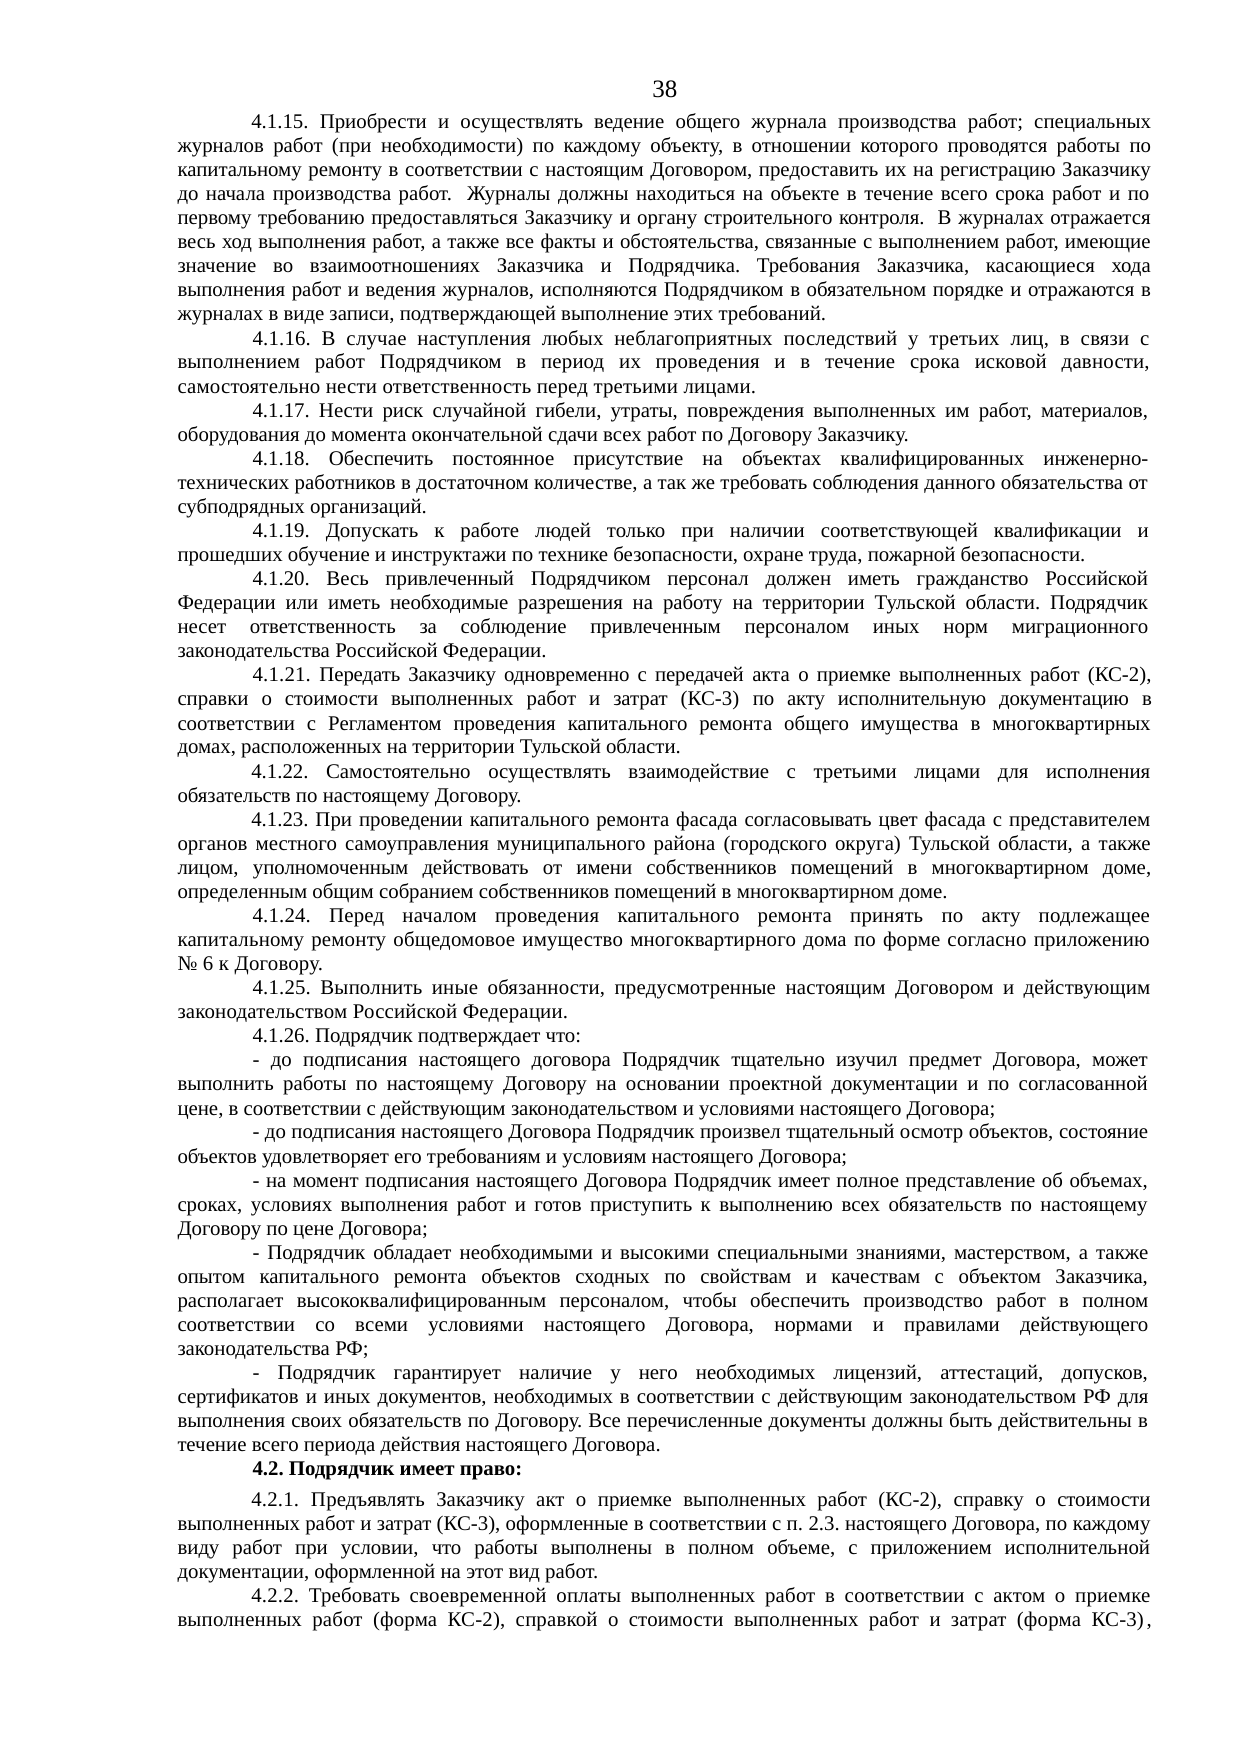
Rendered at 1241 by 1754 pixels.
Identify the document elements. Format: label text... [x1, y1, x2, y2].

text 4.1.17. Нести риск случайной гибели, утраты, повреждения выполненных им работ, материалов, оборудования до момента окончательной сдачи всех работ по Договору Заказчику. [177, 398, 1149, 446]
text 4.1.24. Перед началом проведения капитального ремонта принять по акту подлежащее капитальному ремонту общедомовое имущество многоквартирного дома по форме согласно приложению № 6 к Договору. [177, 903, 1152, 975]
text - Подрядчик гарантирует наличие у него необходимых лицензий, аттестаций, допусков, сертификатов и иных документов, необходимых в соответствии с действующим законодательством РФ для выполнения своих обязательств по Договору. Все перечисленные документы должны быть действительны в течение всего периода действия настоящего Договора. [177, 1360, 1149, 1456]
text 4.2. Подрядчик имеет право: [177, 1456, 1152, 1480]
text 4.2.1. Предъявлять Заказчику акт о приемке выполненных работ (КС-2), справку о стоимости выполненных работ и затрат (КС-3), оформленные в соответствии с п. 2.3. настоящего Договора, по каждому виду работ при условии, что работы выполнены в полном объеме, с приложением исполнительной документации, оформленной на этот вид работ. [177, 1487, 1152, 1583]
text - на момент подписания настоящего Договора Подрядчик имеет полное представление об объемах, сроках, условиях выполнения работ и готов приступить к выполнению всех обязательств по настоящему Договору по цене Договора; [177, 1168, 1149, 1240]
text 4.1.25. Выполнить иные обязанности, предусмотренные настоящим Договором и действующим законодательством Российской Федерации. [177, 975, 1152, 1023]
text 4.1.15. Приобрести и осуществлять ведение общего журнала производства работ; специальных журналов работ (при необходимости) по каждому объекту, в отношении которого проводятся работы по капитальному ремонту в соответствии с настоящим Договором, предоставить их на регистрацию Заказчику до начала производства работ. Журналы должны находиться на объекте в течение всего срока работ и по первому требованию предоставляться Заказчику и органу строительного контроля. В журналах отражается весь ход выполнения работ, а также все факты и обстоятельства, связанные с выполнением работ, имеющие значение во взаимоотношениях Заказчика и Подрядчика. Требования Заказчика, касающиеся хода выполнения работ и ведения журналов, исполняются Подрядчиком в обязательном порядке и отражаются в журналах в виде записи, подтверждающей выполнение этих требований. [177, 109, 1152, 325]
text 4.1.20. Весь привлеченный Подрядчиком персонал должен иметь гражданство Российской Федерации или иметь необходимые разрешения на работу на территории Тульской области. Подрядчик несет ответственность за соблюдение привлеченным персоналом иных норм миграционного законодательства Российской Федерации. [177, 566, 1149, 662]
text - до подписания настоящего Договора Подрядчик произвел тщательный осмотр объектов, состояние объектов удовлетворяет его требованиям и условиям настоящего Договора; [177, 1119, 1149, 1168]
text 4.1.21. Передать Заказчику одновременно с передачей акта о приемке выполненных работ (КС-2), справки о стоимости выполненных работ и затрат (КС-3) по акту исполнительную документацию в соответствии с Регламентом проведения капитального ремонта общего имущества в многоквартирных домах, расположенных на территории Тульской области. [177, 662, 1152, 758]
text 4.1.18. Обеспечить постоянное присутствие на объектах квалифицированных инженерно-технических работников в достаточном количестве, а так же требовать соблюдения данного обязательства от субподрядных организаций. [177, 446, 1149, 518]
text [177, 1583, 1152, 1631]
text - до подписания настоящего договора Подрядчик тщательно изучил предмет Договора, может выполнить работы по настоящему Договору на основании проектной документации и по согласованной цене, в соответствии с действующим законодательством и условиями настоящего Договора; [177, 1047, 1149, 1119]
text 4.1.22. Самостоятельно осуществлять взаимодействие с третьими лицами для исполнения обязательств по настоящему Договору. [177, 758, 1152, 807]
text 4.1.23. При проведении капитального ремонта фасада согласовывать цвет фасада с представителем органов местного самоуправления муниципального района (городского округа) Тульской области, а также лицом, уполномоченным действовать от имени собственников помещений в многоквартирном доме, определенным общим собранием собственников помещений в многоквартирном доме. [177, 807, 1152, 903]
text - Подрядчик обладает необходимыми и высокими специальными знаниями, мастерством, а также опытом капитального ремонта объектов сходных по свойствам и качествам с объектом Заказчика, располагает высококвалифицированным персоналом, чтобы обеспечить производство работ в полном соответствии со всеми условиями настоящего Договора, нормами и правилами действующего законодательства РФ; [177, 1240, 1149, 1360]
text 4.1.16. В случае наступления любых неблагоприятных последствий у третьих лиц, в связи с выполнением работ Подрядчиком в период их проведения и в течение срока исковой давности, самостоятельно нести ответственность перед третьими лицами. [177, 325, 1152, 398]
text 4.1.19. Допускать к работе людей только при наличии соответствующей квалификации и прошедших обучение и инструктажи по технике безопасности, охране труда, пожарной безопасности. [177, 518, 1149, 566]
text 4.1.26. Подрядчик подтверждает что: [177, 1023, 1149, 1047]
